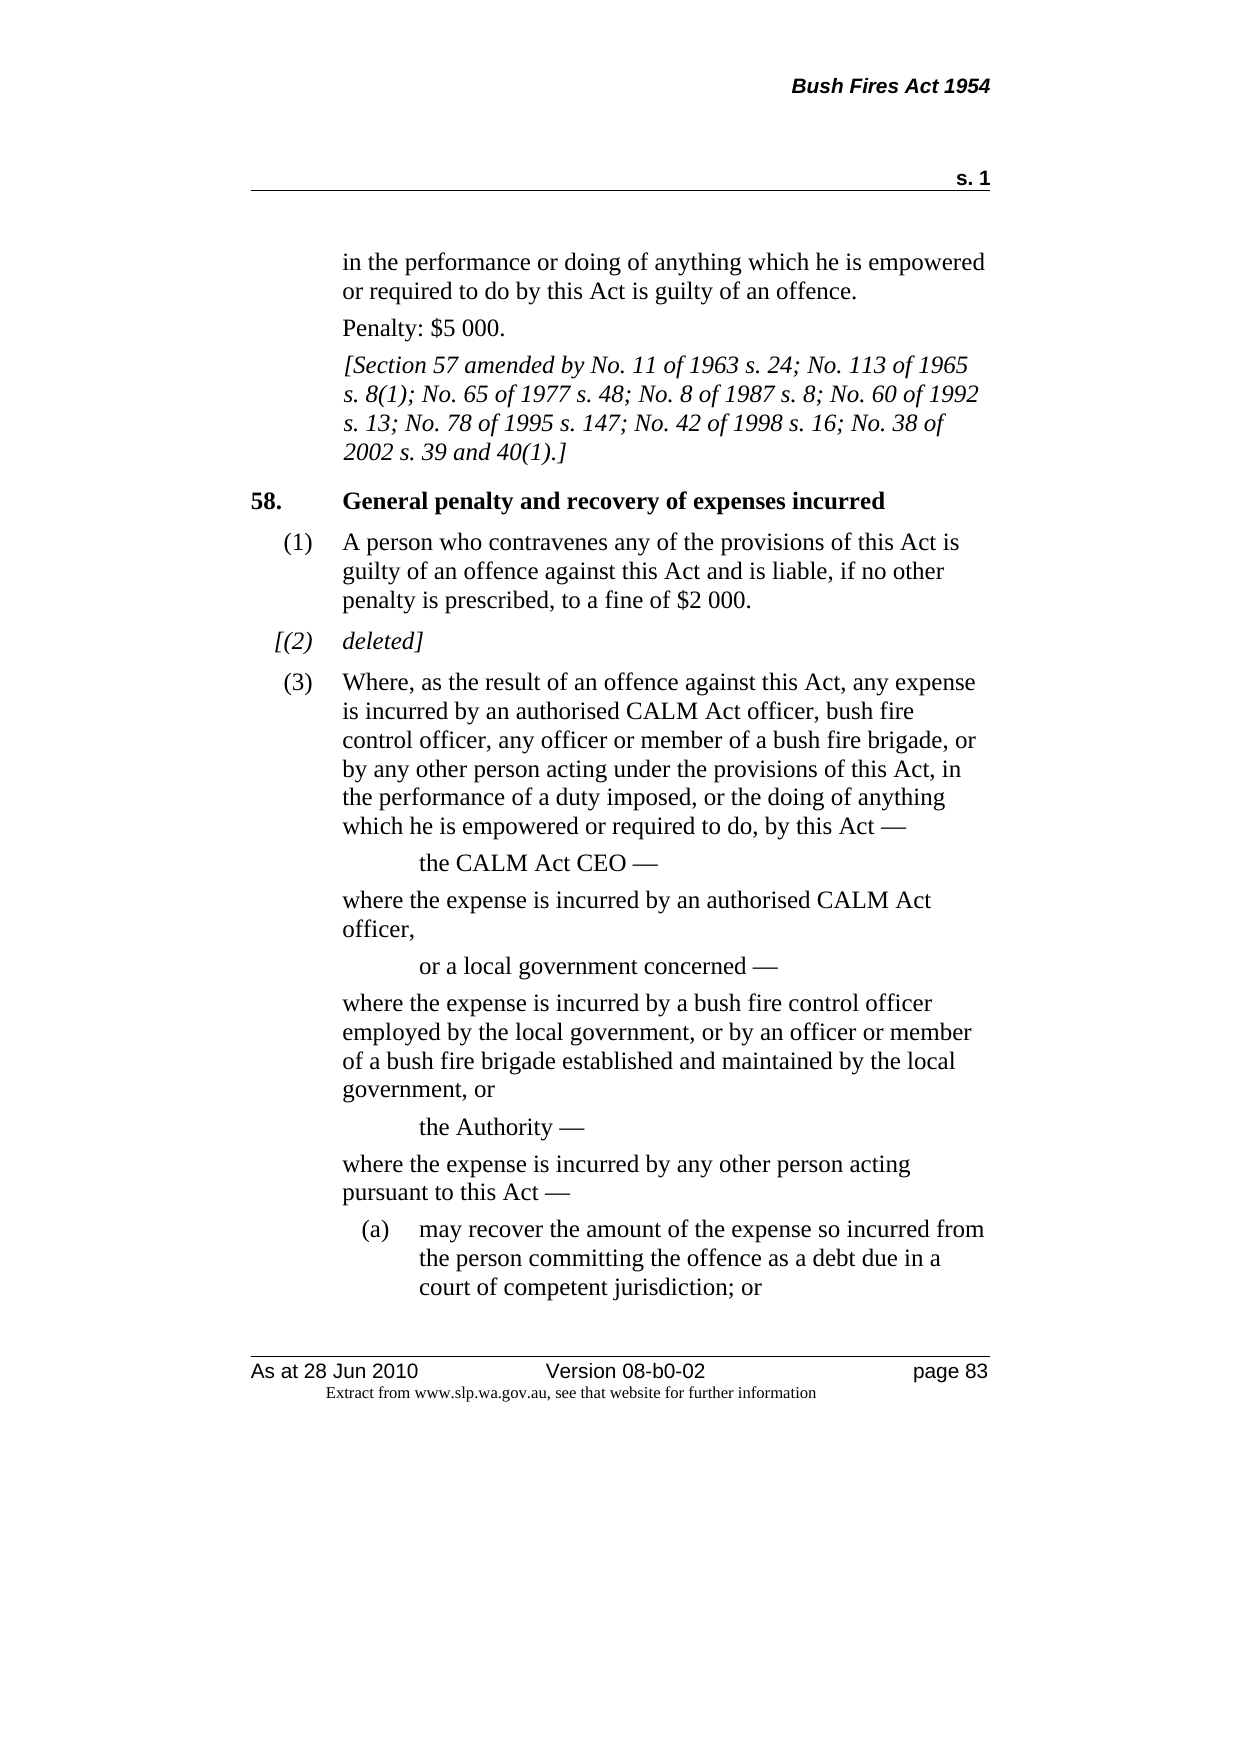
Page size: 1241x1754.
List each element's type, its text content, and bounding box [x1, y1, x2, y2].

text where the expense is incurred by any other person acting pursuant to this Act — [251, 1149, 990, 1206]
text (3) Where, as the result of an offence against this Act, any expense is incurred by an authorised CALM Act officer, bush fire control officer, any officer or member of a bush fire brigade, or by any other person acting under the provisions of this Act, in the performance of a duty imposed, or the doing of anything which he is empowered or required to do, by this Act — [251, 667, 990, 840]
text [Section 57 amended by No. 11 of 1963 s. 24; No. 113 of 1965 s. 8(1); No. 65 of 1977 s. 48; No. 8 of 1987 s. 8; No. 60 of 1992 s. 13; No. 78 of 1995 s. 147; No. 42 of 1998 s. 16; No. 38 of 2002 s. 39 and 40(1).] [251, 350, 990, 465]
subtitle 58. General penalty and recovery of expenses incurred [251, 486, 990, 515]
text the Authority — [251, 1112, 990, 1140]
text where the expense is incurred by an authorised CALM Act officer, [251, 885, 990, 943]
text where the expense is incurred by a bush fire control officer employed by the local government, or by an officer or member of a bush fire brigade established and maintained by the local government, or [251, 988, 990, 1103]
text or a local government concerned — [251, 951, 990, 980]
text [251, 247, 990, 305]
text (a) may recover the amount of the expense so incurred from the person committing the offence as a debt due in a court of competent jurisdiction; or [251, 1214, 990, 1301]
text [(2) deleted] [251, 626, 990, 655]
text Penalty: $5 000. [251, 313, 990, 342]
text (1) A person who contravenes any of the provisions of this Act is guilty of an offence against this Act and is liable, if no other penalty is prescribed, to a fine of $2 000. [251, 527, 990, 614]
text the CALM Act CEO — [251, 848, 990, 877]
